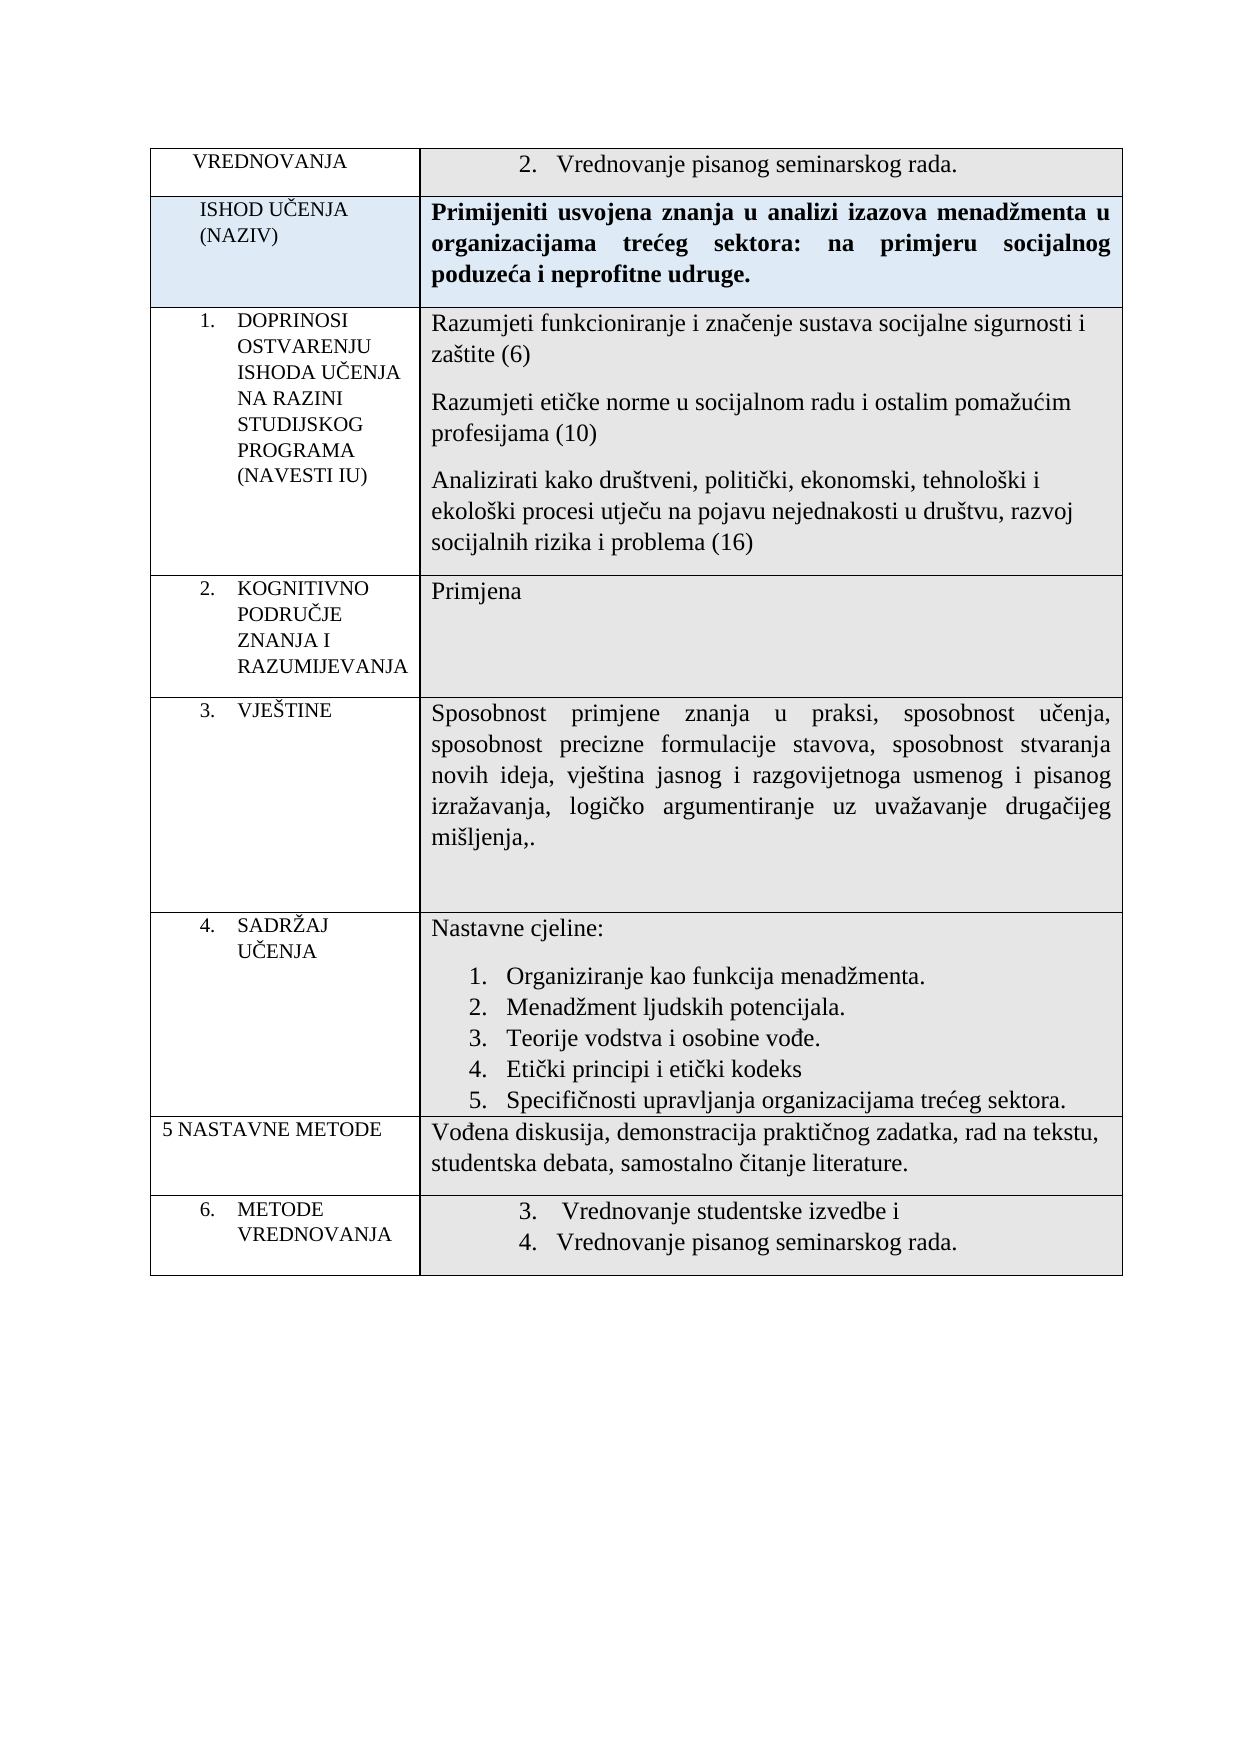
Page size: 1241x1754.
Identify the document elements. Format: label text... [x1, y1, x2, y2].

table_cell ISHOD UČENJA (NAZIV) [151, 197, 419, 307]
table_cell Primijeniti usvojena znanja u analizi izazova menadžmenta u organizacijama trećeg sektora: na primjeru socijalnog poduzeća i neprofitne udruge. [421, 197, 1122, 307]
table_cell DOPRINOSI OSTVARENJU ISHODA UČENJA NA RAZINI STUDIJSKOG PROGRAMA (NAVESTI IU) [151, 308, 419, 575]
table_cell Vrednovanje studentske izvedbe i Vrednovanje pisanog seminarskog rada. [421, 1196, 1122, 1275]
table_cell 5 NASTAVNE METODE [151, 1117, 419, 1195]
table_cell SADRŽAJ UČENJA [151, 913, 419, 1116]
table_cell Vođena diskusija, demonstracija praktičnog zadatka, rad na tekstu, studentska debata, samostalno čitanje literature. [421, 1117, 1122, 1195]
table_cell Razumjeti funkcioniranje i značenje sustava socijalne sigurnosti i zaštite (6) Razumjeti etičke norme u socijalnom radu i ostalim pomažućim profesijama (10) Analizirati kako društveni, politički, ekonomski, tehnološki i ekološki procesi utječu na pojavu nejednakosti u društvu, razvoj socijalnih rizika i problema (16) [421, 308, 1122, 575]
table_cell Nastavne cjeline: Organiziranje kao funkcija menadžmenta. Menadžment ljudskih potencijala. Teorije vodstva i osobine vođe. Etički principi i etički kodeks Specifičnosti upravljanja organizacijama trećeg sektora. [421, 913, 1122, 1116]
table_cell Sposobnost primjene znanja u praksi, sposobnost učenja, sposobnost precizne formulacije stavova, sposobnost stvaranja novih ideja, vještina jasnog i razgovijetnoga usmenog i pisanog izražavanja, logičko argumentiranje uz uvažavanje drugačijeg mišljenja,. [421, 698, 1122, 912]
table_cell Primjena [421, 576, 1122, 697]
table_cell METODE VREDNOVANJA [151, 149, 419, 196]
table_cell KOGNITIVNO PODRUČJE ZNANJA I RAZUMIJEVANJA [151, 576, 419, 697]
table_cell METODE VREDNOVANJA [151, 1196, 419, 1275]
table_cell VJEŠTINE [151, 698, 419, 912]
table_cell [421, 149, 1122, 196]
